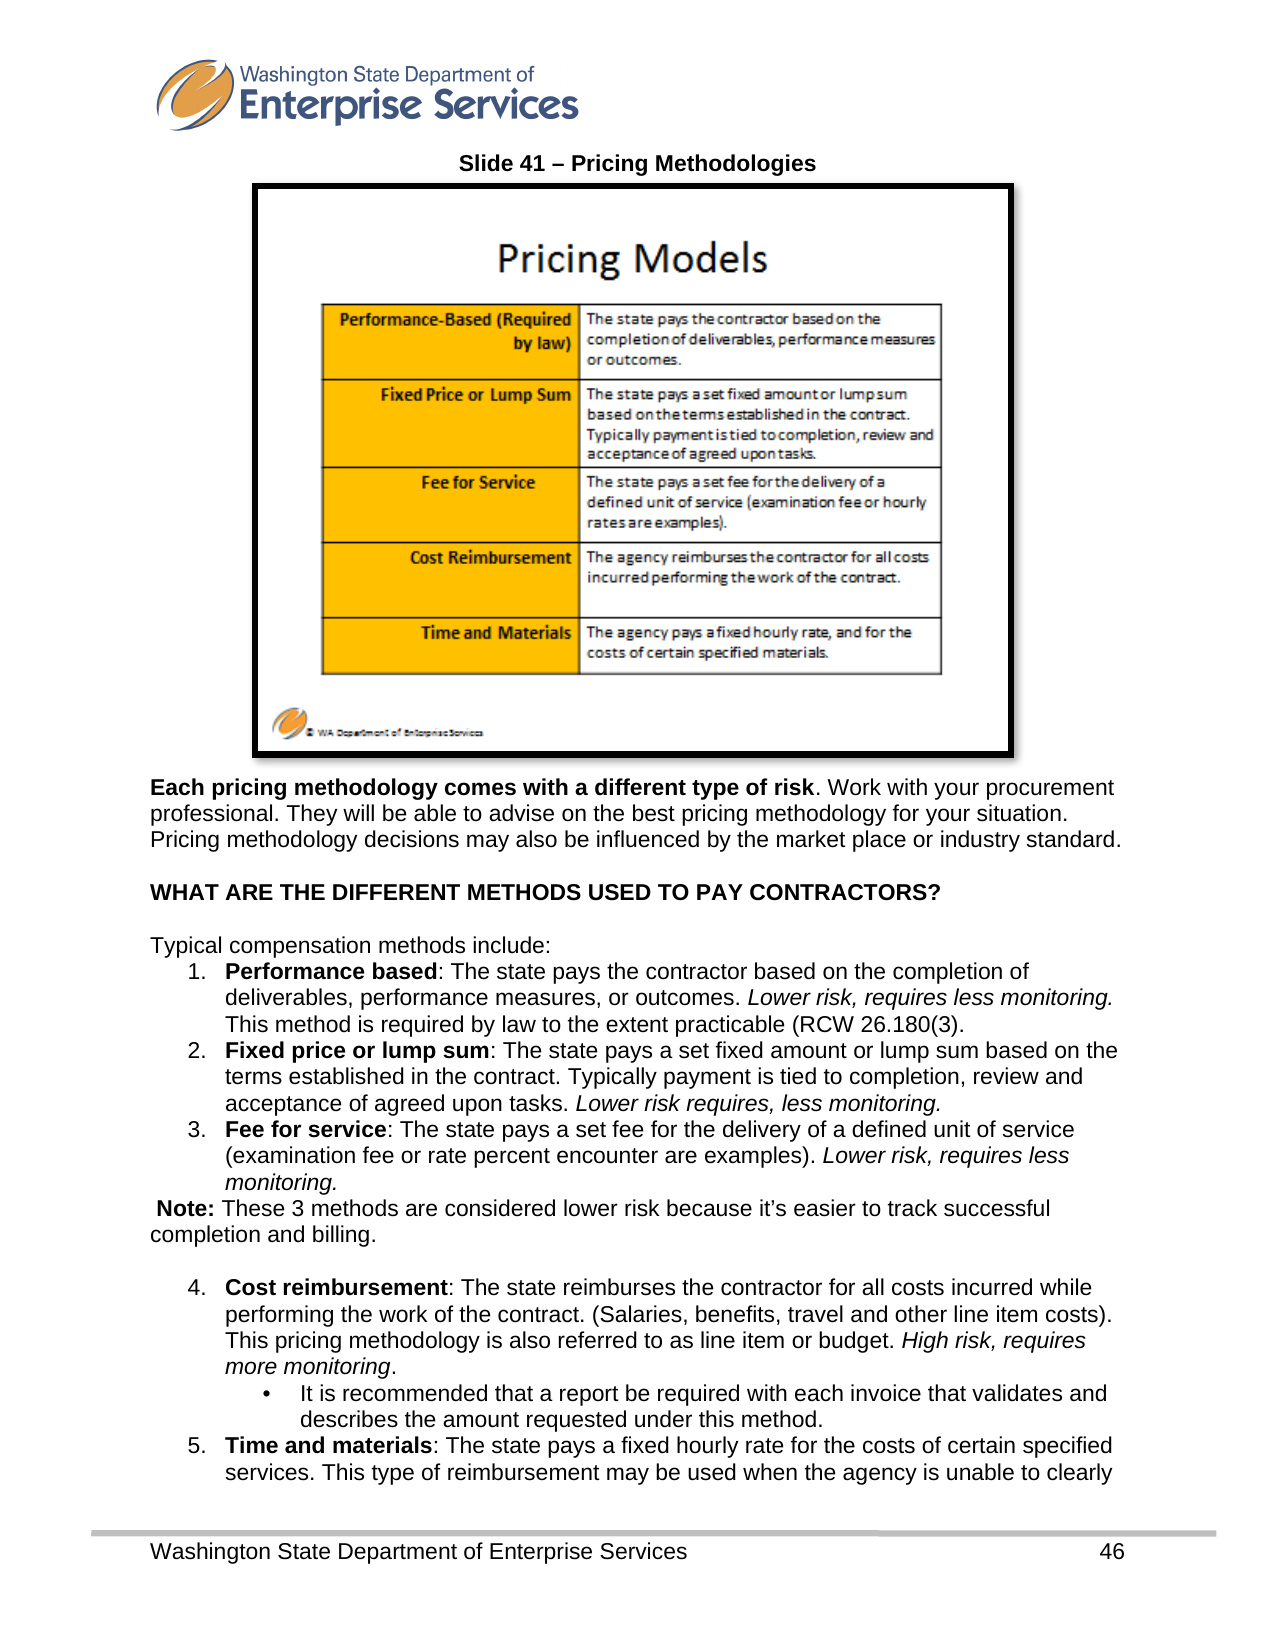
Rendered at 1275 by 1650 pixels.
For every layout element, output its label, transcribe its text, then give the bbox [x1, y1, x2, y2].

text Note: These 3 methods are considered lower risk because it’s easier to track successful completion and billing. [150, 1195, 1125, 1248]
text WHAT ARE THE DIFFERENT METHODS USED TO PAY CONTRACTORS? [150, 879, 1125, 905]
picture [258, 189, 1008, 751]
text Each pricing methodology comes with a different type of risk. Work with your procurement professional. They will be able to advise on the best pricing methodology for your situation. Pricing methodology decisions may also be influenced by the market place or industry standard. [150, 773, 1125, 852]
list Fixed price or lump sum: The state pays a set fixed amount or lump sum based on the terms established in the contract. Typically payment is tied to completion, review and acceptance of agreed upon tasks. Lower risk requires, less monitoring. [187, 1037, 1125, 1116]
list It is recommended that a report be required with each invoice that validates and describes the amount requested under this method. [262, 1379, 1125, 1432]
list Fee for service: The state pays a set fee for the delivery of a defined unit of service (examination fee or rate percent encounter are examples). Lower risk, requires less monitoring. [187, 1116, 1125, 1195]
list Cost reimbursement: The state reimburses the contractor for all costs incurred while performing the work of the contract. (Salaries, benefits, travel and other line item costs). This pricing methodology is also referred to as line item or budget. High risk, requires more monitoring. [187, 1274, 1125, 1379]
list Performance based: The state pays the contractor based on the completion of deliverables, performance measures, or outcomes. Lower risk, requires less monitoring. This method is required by law to the extent practicable (RCW 26.180(3). [187, 958, 1125, 1037]
text Typical compensation methods include: [150, 932, 1125, 958]
picture [150, 56, 583, 134]
text Slide 41 – Pricing Methodologies [150, 150, 1125, 176]
